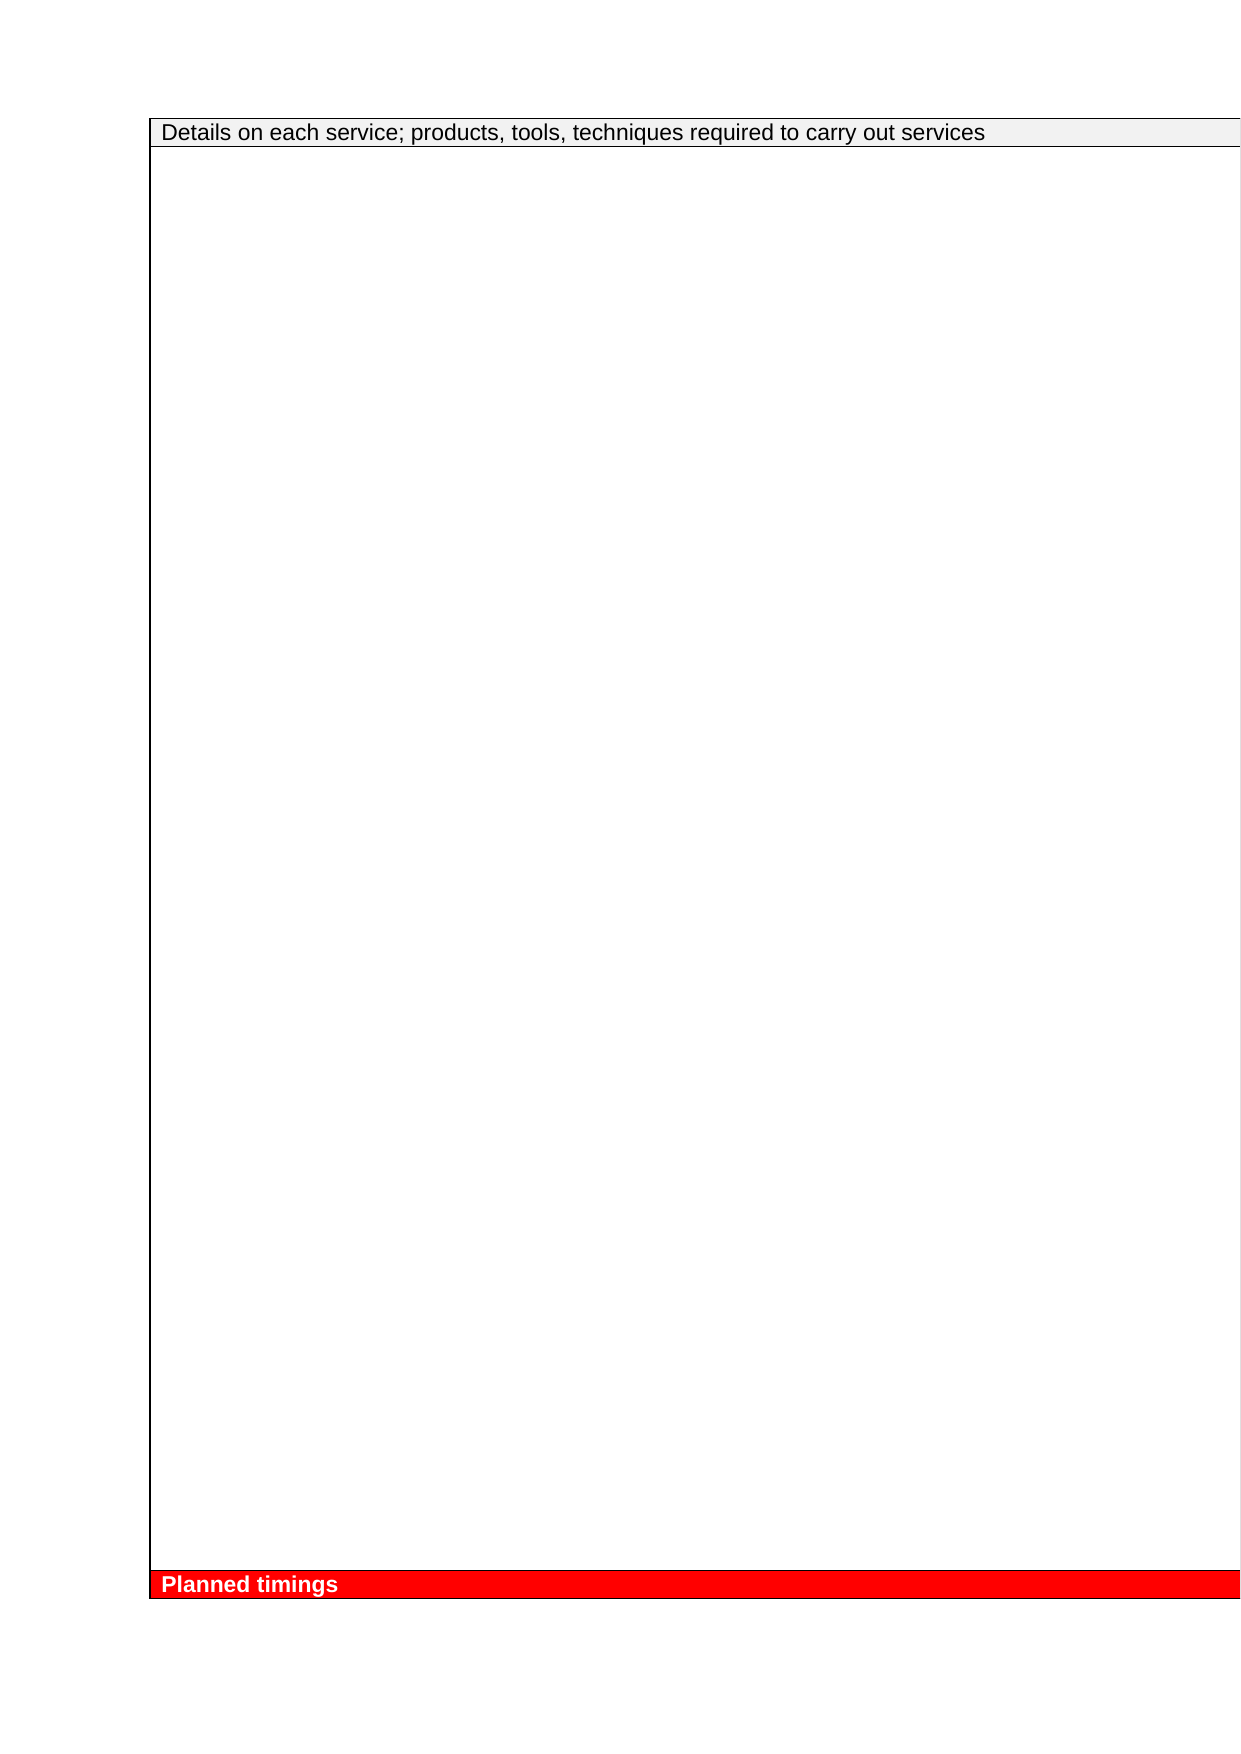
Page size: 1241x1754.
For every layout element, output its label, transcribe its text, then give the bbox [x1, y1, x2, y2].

table_cell Planned timings [151, 1571, 1240, 1598]
table_cell [151, 147, 1240, 1570]
table_cell Details on each service; products, tools, techniques required to carry out services [151, 119, 1240, 146]
